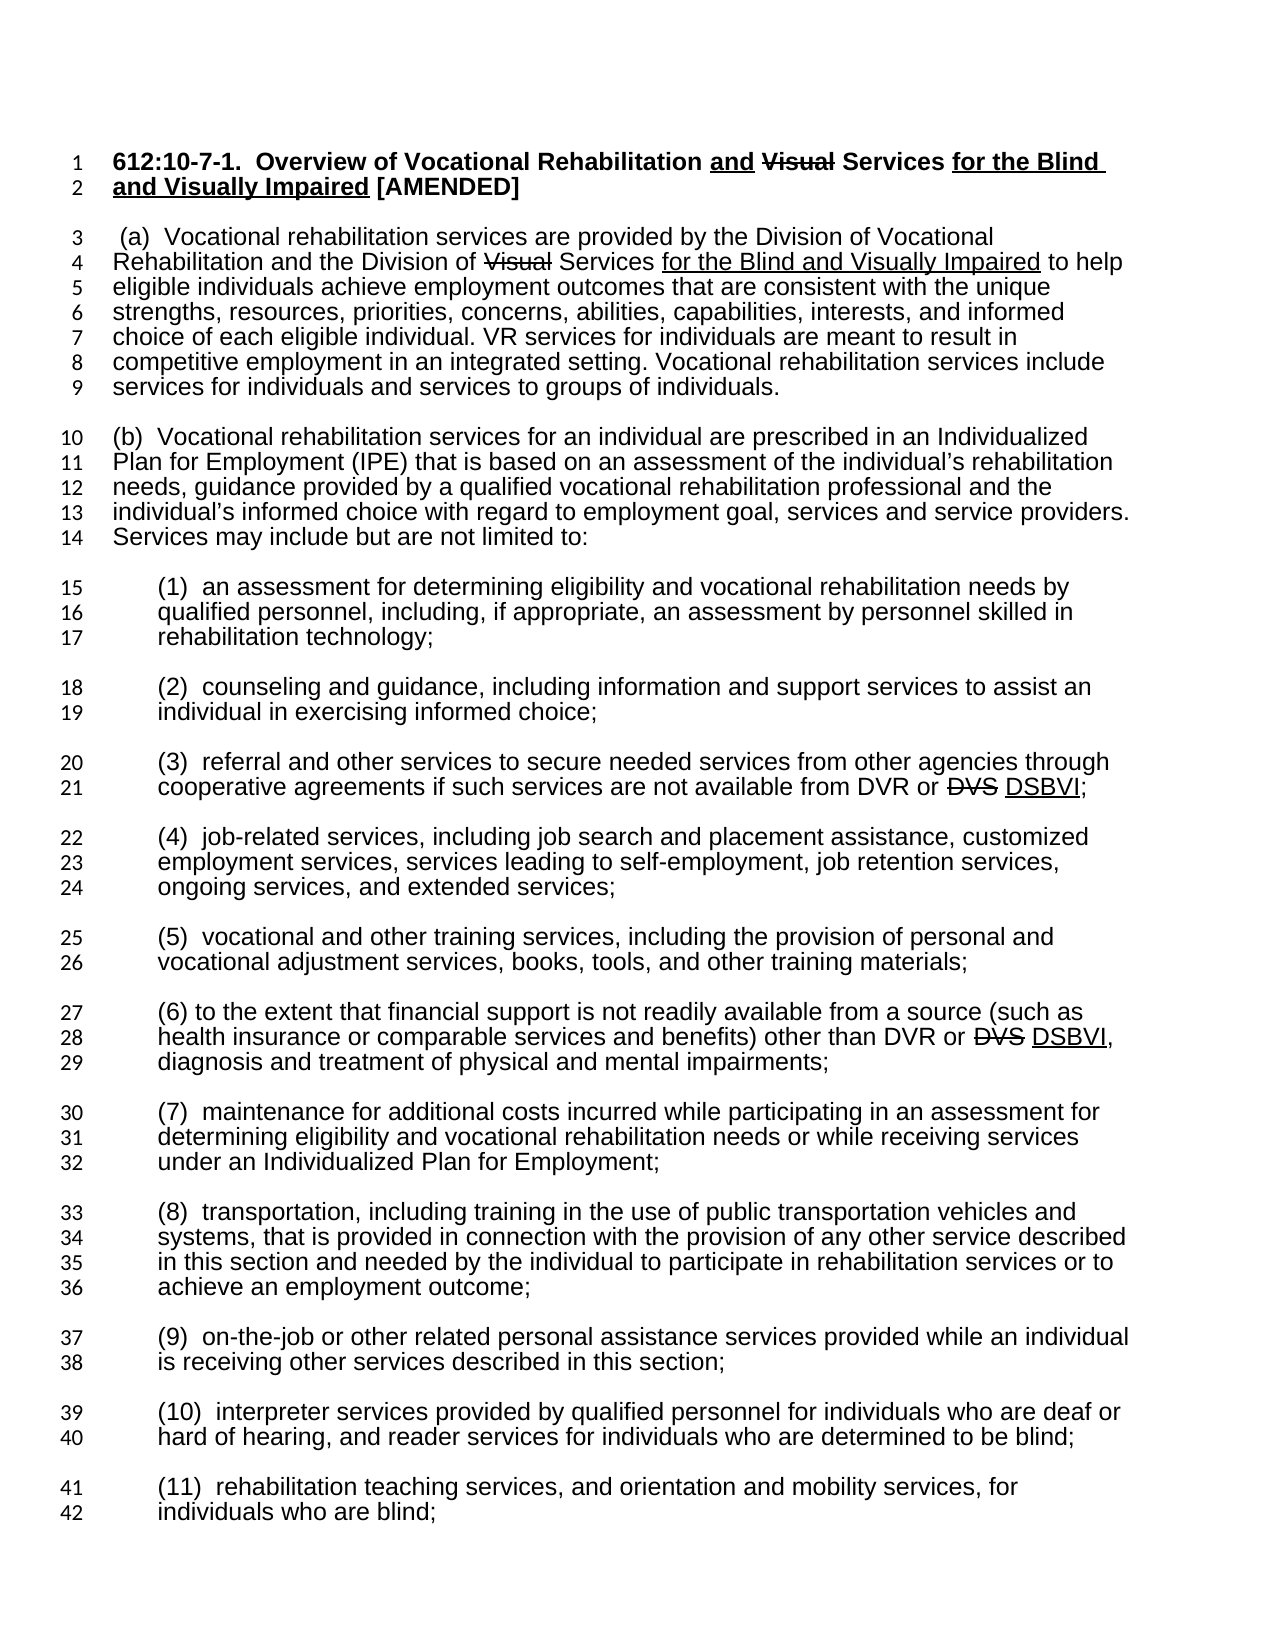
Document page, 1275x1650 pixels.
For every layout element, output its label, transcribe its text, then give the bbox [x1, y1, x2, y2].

list (8) transportation, including training in the use of public transportation vehicles and systems, that is provided in connection with the provision of any other service described in this section and needed by the individual to participate in rehabilitation services or to achieve an employment outcome; [157, 1200, 1134, 1300]
text 612:10-7-1. Overview of Vocational Rehabilitation and Visual Services for the Blind and Visually Impaired [AMENDED] [112, 150, 1134, 200]
list (3) referral and other services to secure needed services from other agencies through cooperative agreements if such services are not available from DVR or DVS DSBVI; [157, 750, 1134, 800]
list (6) to the extent that financial support is not readily available from a source (such as health insurance or comparable services and benefits) other than DVR or DVS DSBVI, diagnosis and treatment of physical and mental impairments; [157, 1000, 1134, 1075]
list (5) vocational and other training services, including the provision of personal and vocational adjustment services, books, tools, and other training materials; [157, 925, 1134, 975]
list (11) rehabilitation teaching services, and orientation and mobility services, for individuals who are blind; [157, 1475, 1134, 1525]
list (b) Vocational rehabilitation services for an individual are prescribed in an Individualized Plan for Employment (IPE) that is based on an assessment of the individual’s rehabilitation needs, guidance provided by a qualified vocational rehabilitation professional and the individual’s informed choice with regard to employment goal, services and service providers. Services may include but are not limited to: [112, 425, 1134, 550]
list (1) an assessment for determining eligibility and vocational rehabilitation needs by qualified personnel, including, if appropriate, an assessment by personnel skilled in rehabilitation technology; [157, 575, 1134, 650]
list (9) on-the-job or other related personal assistance services provided while an individual is receiving other services described in this section; [157, 1325, 1134, 1375]
list (10) interpreter services provided by qualified personnel for individuals who are deaf or hard of hearing, and reader services for individuals who are determined to be blind; [157, 1400, 1134, 1450]
list (7) maintenance for additional costs incurred while participating in an assessment for determining eligibility and vocational rehabilitation needs or while receiving services under an Individualized Plan for Employment; [157, 1100, 1134, 1175]
list (a) Vocational rehabilitation services are provided by the Division of Vocational Rehabilitation and the Division of Visual Services for the Blind and Visually Impaired to help eligible individuals achieve employment outcomes that are consistent with the unique strengths, resources, priorities, concerns, abilities, capabilities, interests, and informed choice of each eligible individual. VR services for individuals are meant to result in competitive employment in an integrated setting. Vocational rehabilitation services include services for individuals and services to groups of individuals. [112, 225, 1134, 400]
list (2) counseling and guidance, including information and support services to assist an individual in exercising informed choice; [157, 675, 1134, 725]
list (4) job-related services, including job search and placement assistance, customized employment services, services leading to self-employment, job retention services, ongoing services, and extended services; [157, 825, 1134, 900]
